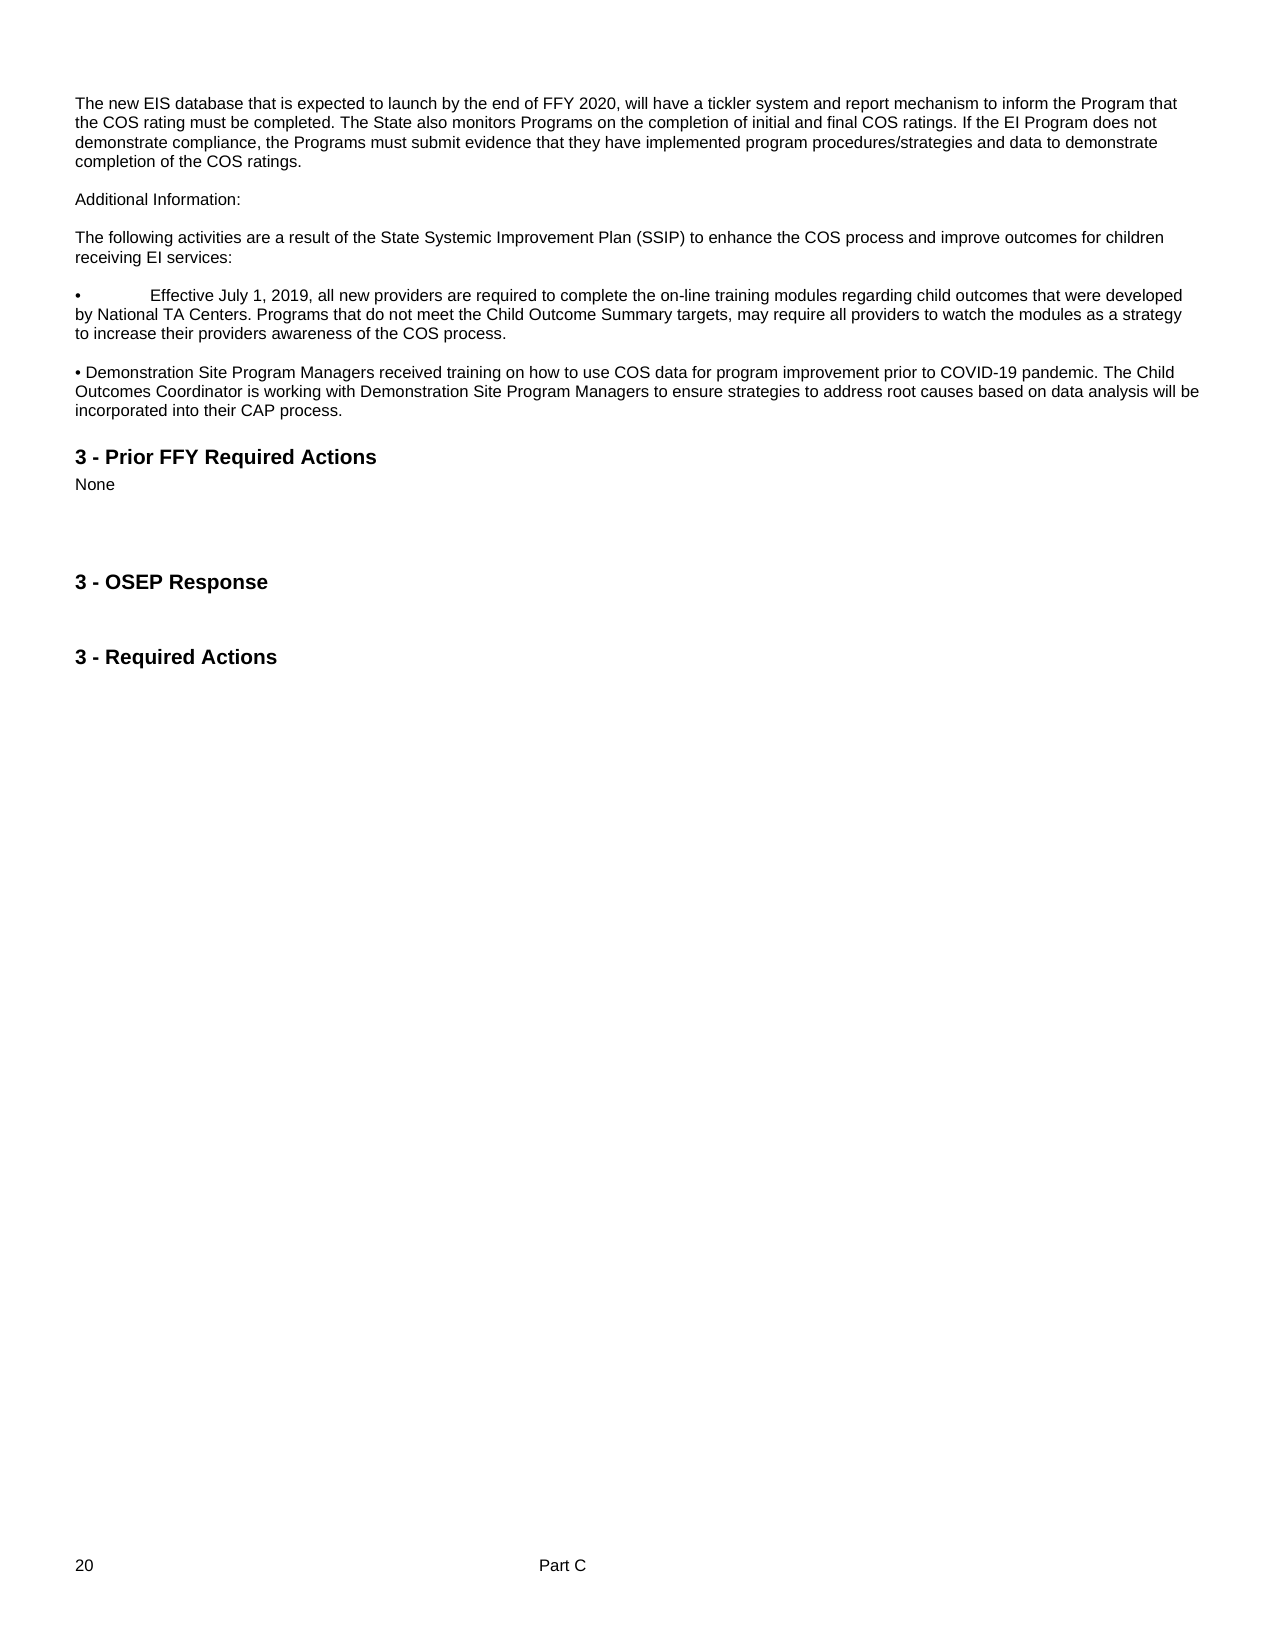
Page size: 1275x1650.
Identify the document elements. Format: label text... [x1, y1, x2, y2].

text None [75, 475, 1200, 494]
subtitle 3 - OSEP Response [75, 570, 1200, 594]
subtitle 3 - Required Actions [75, 644, 1200, 668]
subtitle 3 - Prior FFY Required Actions [75, 445, 1200, 469]
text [75, 75, 1200, 420]
